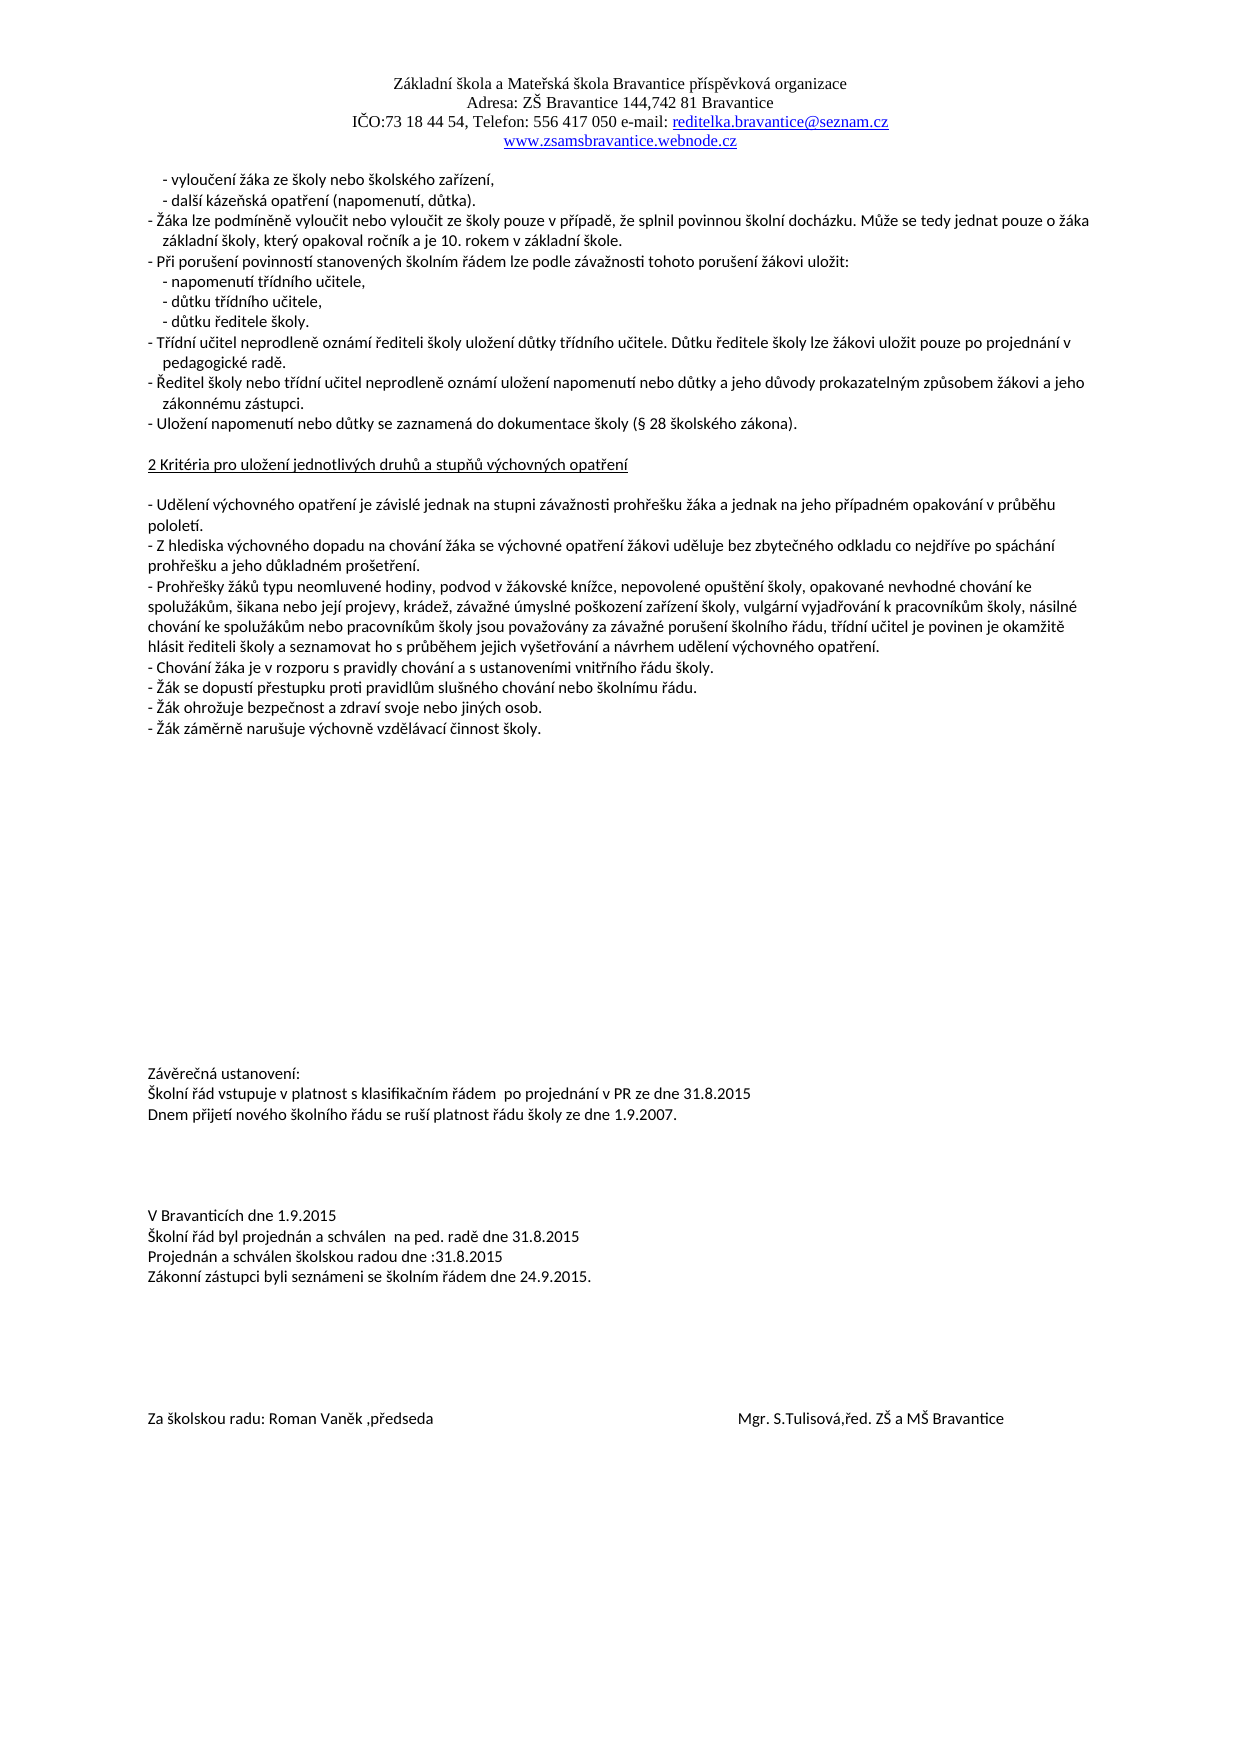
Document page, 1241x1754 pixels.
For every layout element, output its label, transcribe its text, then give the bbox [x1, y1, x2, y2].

text - další kázeňská opatření (napomenutí, důtka). [162, 190, 1093, 210]
text - Udělení výchovného opatření je závislé jednak na stupni závažnosti prohřešku žáka a jednak na jeho případném opakování v průběhu pololetí. [148, 494, 1093, 535]
text - Při porušení povinností stanovených školním řádem lze podle závažnosti tohoto porušení žákovi uložit: [148, 251, 1093, 271]
text - Žáka lze podmíněně vyloučit nebo vyloučit ze školy pouze v případě, že splnil povinnou školní docházku. Může se tedy jednat pouze o žáka základní školy, který opakoval ročník a je 10. rokem v základní škole. [148, 210, 1093, 251]
text - Třídní učitel neprodleně oznámí řediteli školy uložení důtky třídního učitele. Důtku ředitele školy lze žákovi uložit pouze po projednání v pedagogické radě. [148, 332, 1093, 373]
text - důtku třídního učitele, [162, 291, 1093, 312]
text - Žák ohrožuje bezpečnost a zdraví svoje nebo jiných osob. [148, 698, 1093, 718]
text - napomenutí třídního učitele, [162, 271, 1093, 291]
text Závěrečná ustanovení: [148, 1063, 1093, 1084]
text Za školskou radu: Roman Vaněk ,předseda Mgr. S.Tulisová,řed. ZŠ a MŠ Bravantice [148, 1409, 1093, 1429]
text Projednán a schválen školskou radou dne :31.8.2015 [148, 1246, 1093, 1266]
text 2 Kritéria pro uložení jednotlivých druhů a stupňů výchovných opatření [148, 454, 1093, 474]
text V Bravanticích dne 1.9.2015 [148, 1206, 1093, 1226]
text Školní řád vstupuje v platnost s klasifikačním řádem po projednání v PR ze dne 31.8.2015 [148, 1084, 1093, 1104]
text Zákonní zástupci byli seznámeni se školním řádem dne 24.9.2015. [148, 1266, 1093, 1287]
text - Prohřešky žáků typu neomluvené hodiny, podvod v žákovské knížce, nepovolené opuštění školy, opakované nevhodné chování ke spolužákům, šikana nebo její projevy, krádež, závažné úmyslné poškození zařízení školy, vulgární vyjadřování k pracovníkům školy, násilné chování ke spolužákům nebo pracovníkům školy jsou považovány za závažné porušení školního řádu, třídní učitel je povinen je okamžitě hlásit řediteli školy a seznamovat ho s průběhem jejich vyšetřování a návrhem udělení výchovného opatření. [148, 576, 1093, 657]
text - Chování žáka je v rozporu s pravidly chování a s ustanoveními vnitřního řádu školy. [148, 657, 1093, 677]
text - Z hlediska výchovného dopadu na chování žáka se výchovné opatření žákovi uděluje bez zbytečného odkladu co nejdříve po spáchání prohřešku a jeho důkladném prošetření. [148, 535, 1093, 576]
text - Žák se dopustí přestupku proti pravidlům slušného chování nebo školnímu řádu. [148, 677, 1093, 698]
text - důtku ředitele školy. [162, 312, 1093, 332]
text Dnem přijetí nového školního řádu se ruší platnost řádu školy ze dne 1.9.2007. [148, 1104, 1093, 1124]
text - Ředitel školy nebo třídní učitel neprodleně oznámí uložení napomenutí nebo důtky a jeho důvody prokazatelným způsobem žákovi a jeho zákonnému zástupci. [148, 373, 1093, 413]
text - Uložení napomenutí nebo důtky se zaznamená do dokumentace školy (§ 28 školského zákona). [148, 413, 1093, 434]
text - vyloučení žáka ze školy nebo školského zařízení, [162, 169, 1093, 190]
text - Žák záměrně narušuje výchovně vzdělávací činnost školy. [148, 718, 1093, 738]
text Školní řád byl projednán a schválen na ped. radě dne 31.8.2015 [148, 1226, 1093, 1246]
